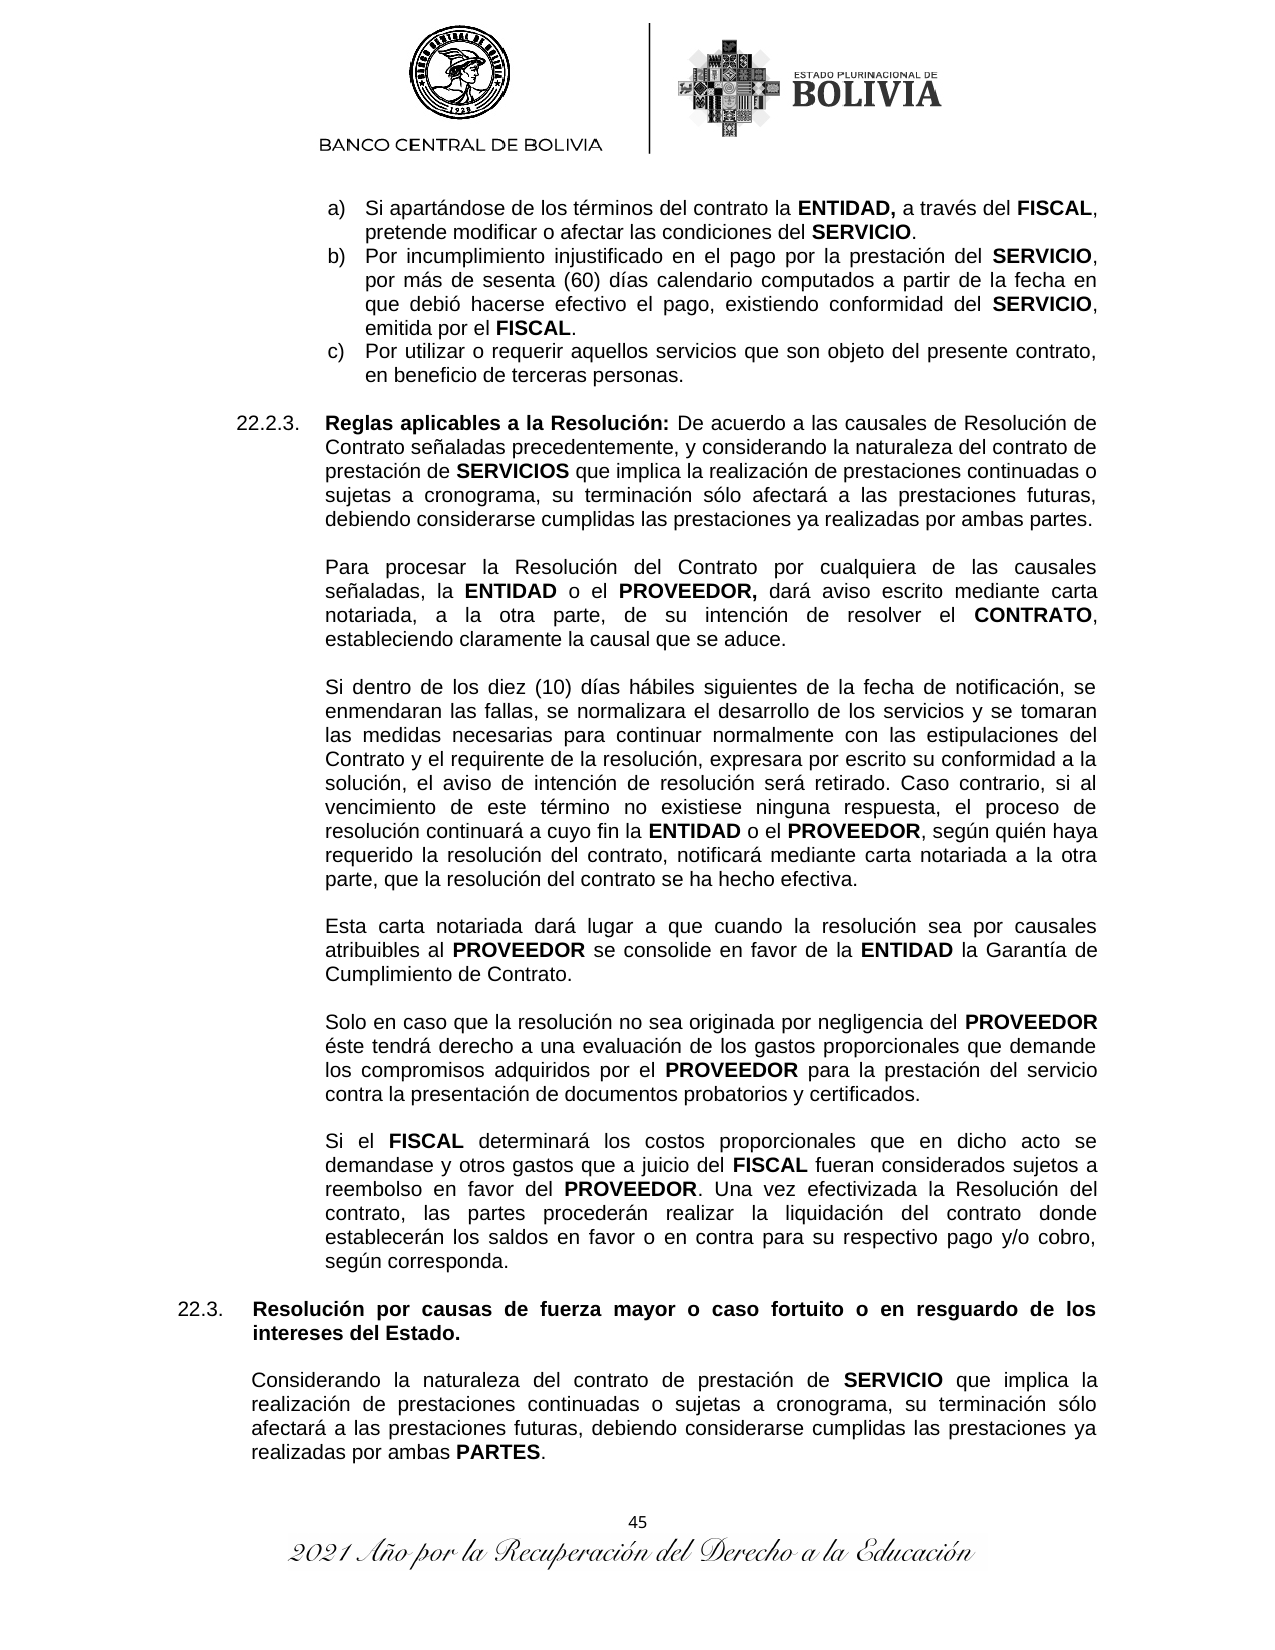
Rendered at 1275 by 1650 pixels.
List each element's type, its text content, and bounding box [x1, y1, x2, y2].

list Reglas aplicables a la Resolución: De acuerdo a las causales de Resolución de Contrato señaladas precedentemente, y considerando la naturaleza del contrato de prestación de SERVICIOS que implica la realización de prestaciones continuadas o sujetas a cronograma, su terminación sólo afectará a las prestaciones futuras, debiendo considerarse cumplidas las prestaciones ya realizadas por ambas partes. [236, 411, 1098, 531]
text Solo en caso que la resolución no sea originada por negligencia del PROVEEDOR éste tendrá derecho a una evaluación de los gastos proporcionales que demande los compromisos adquiridos por el PROVEEDOR para la prestación del servicio contra la presentación de documentos probatorios y certificados. [325, 1010, 1098, 1106]
text Si dentro de los diez (10) días hábiles siguientes de la fecha de notificación, se enmendaran las fallas, se normalizara el desarrollo de los servicios y se tomaran las medidas necesarias para continuar normalmente con las estipulaciones del Contrato y el requirente de la resolución, expresara por escrito su conformidad a la solución, el aviso de intención de resolución será retirado. Caso contrario, si al vencimiento de este término no existiese ninguna respuesta, el proceso de resolución continuará a cuyo fin la ENTIDAD o el PROVEEDOR, según quién haya requerido la resolución del contrato, notificará mediante carta notariada a la otra parte, que la resolución del contrato se ha hecho efectiva. [325, 675, 1098, 890]
picture [10, 9, 1273, 173]
text Si el FISCAL determinará los costos proporcionales que en dicho acto se demandase y otros gastos que a juicio del FISCAL fueran considerados sujetos a reembolso en favor del PROVEEDOR. Una vez efectivizada la Resolución del contrato, las partes procederán realizar la liquidación del contrato donde establecerán los saldos en favor o en contra para su respectivo pago y/o cobro, según corresponda. [325, 1129, 1098, 1272]
text Considerando la naturaleza del contrato de prestación de SERVICIO que implica la realización de prestaciones continuadas o sujetas a cronograma, su terminación sólo afectará a las prestaciones futuras, debiendo considerarse cumplidas las prestaciones ya realizadas por ambas PARTES. [251, 1368, 1098, 1464]
list Si apartándose de los términos del contrato la ENTIDAD, a través del FISCAL, pretende modificar o afectar las condiciones del SERVICIO. [327, 173, 1098, 243]
picture [287, 1533, 988, 1571]
text Para procesar la Resolución del Contrato por cualquiera de las causales señaladas, la ENTIDAD o el PROVEEDOR, dará aviso escrito mediante carta notariada, a la otra parte, de su intención de resolver el CONTRATO, estableciendo claramente la causal que se aduce. [325, 555, 1098, 651]
list Por incumplimiento injustificado en el pago por la prestación del SERVICIO, por más de sesenta (60) días calendario computados a partir de la fecha en que debió hacerse efectivo el pago, existiendo conformidad del SERVICIO, emitida por el FISCAL. [327, 243, 1098, 339]
list Por utilizar o requerir aquellos servicios que son objeto del presente contrato, en beneficio de terceras personas. [327, 339, 1098, 387]
text Esta carta notariada dará lugar a que cuando la resolución sea por causales atribuibles al PROVEEDOR se consolide en favor de la ENTIDAD la Garantía de Cumplimiento de Contrato. [325, 914, 1098, 986]
list Resolución por causas de fuerza mayor o caso fortuito o en resguardo de los intereses del Estado. [177, 1296, 1098, 1344]
